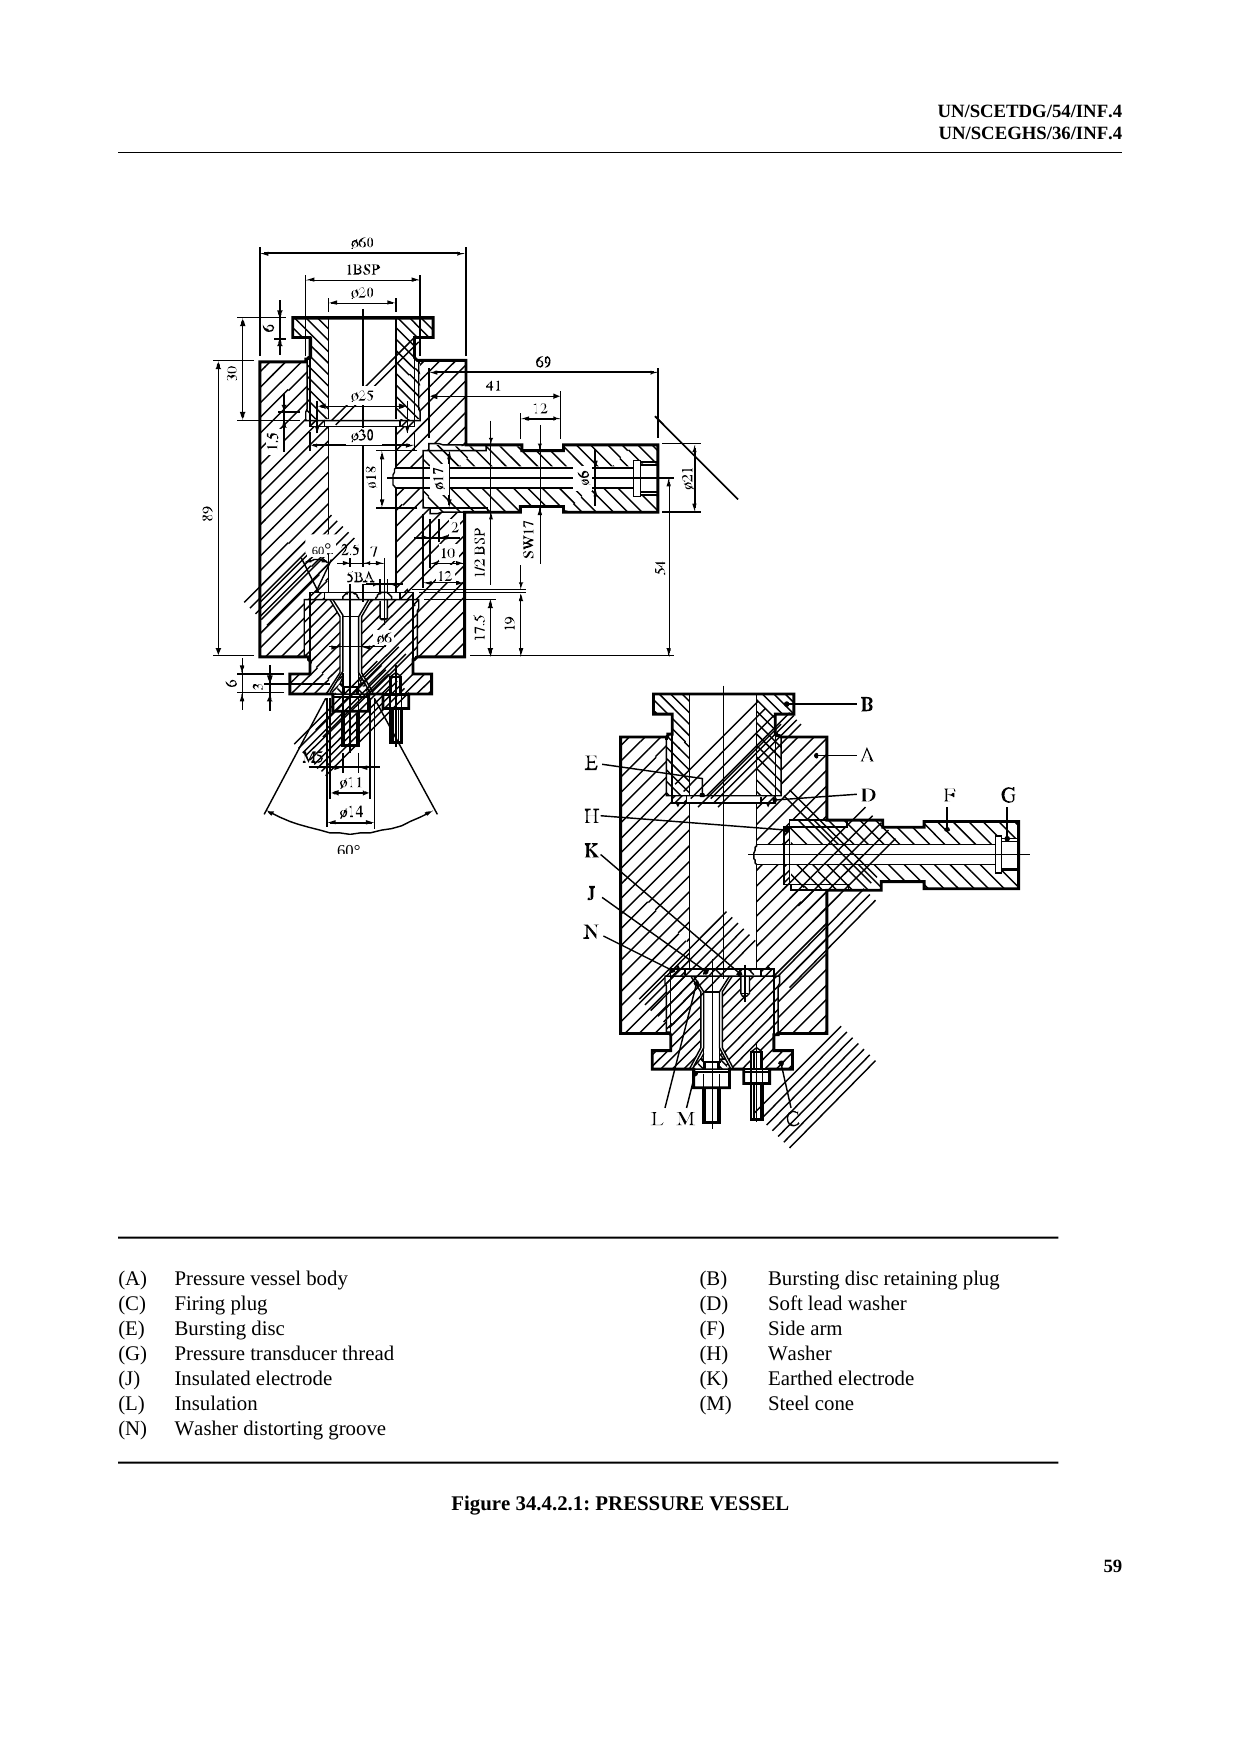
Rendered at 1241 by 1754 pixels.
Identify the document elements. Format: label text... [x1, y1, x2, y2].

list (N) Washer distorting groove [118, 1415, 1122, 1440]
list Figure 34.4.2.1: PRESSURE VESSEL [118, 1490, 1122, 1515]
list (E) Bursting disc (F) Side arm [118, 1315, 1122, 1340]
list (G) Pressure transducer thread (H) Washer [118, 1340, 1122, 1365]
list (L) Insulation (M) Steel cone [118, 1390, 1122, 1415]
list (C) Firing plug (D) Soft lead washer [118, 1290, 1122, 1315]
list (J) Insulated electrode (K) Earthed electrode [118, 1365, 1122, 1390]
list (A) Pressure vessel body (B) Bursting disc retaining plug [118, 1265, 1122, 1290]
